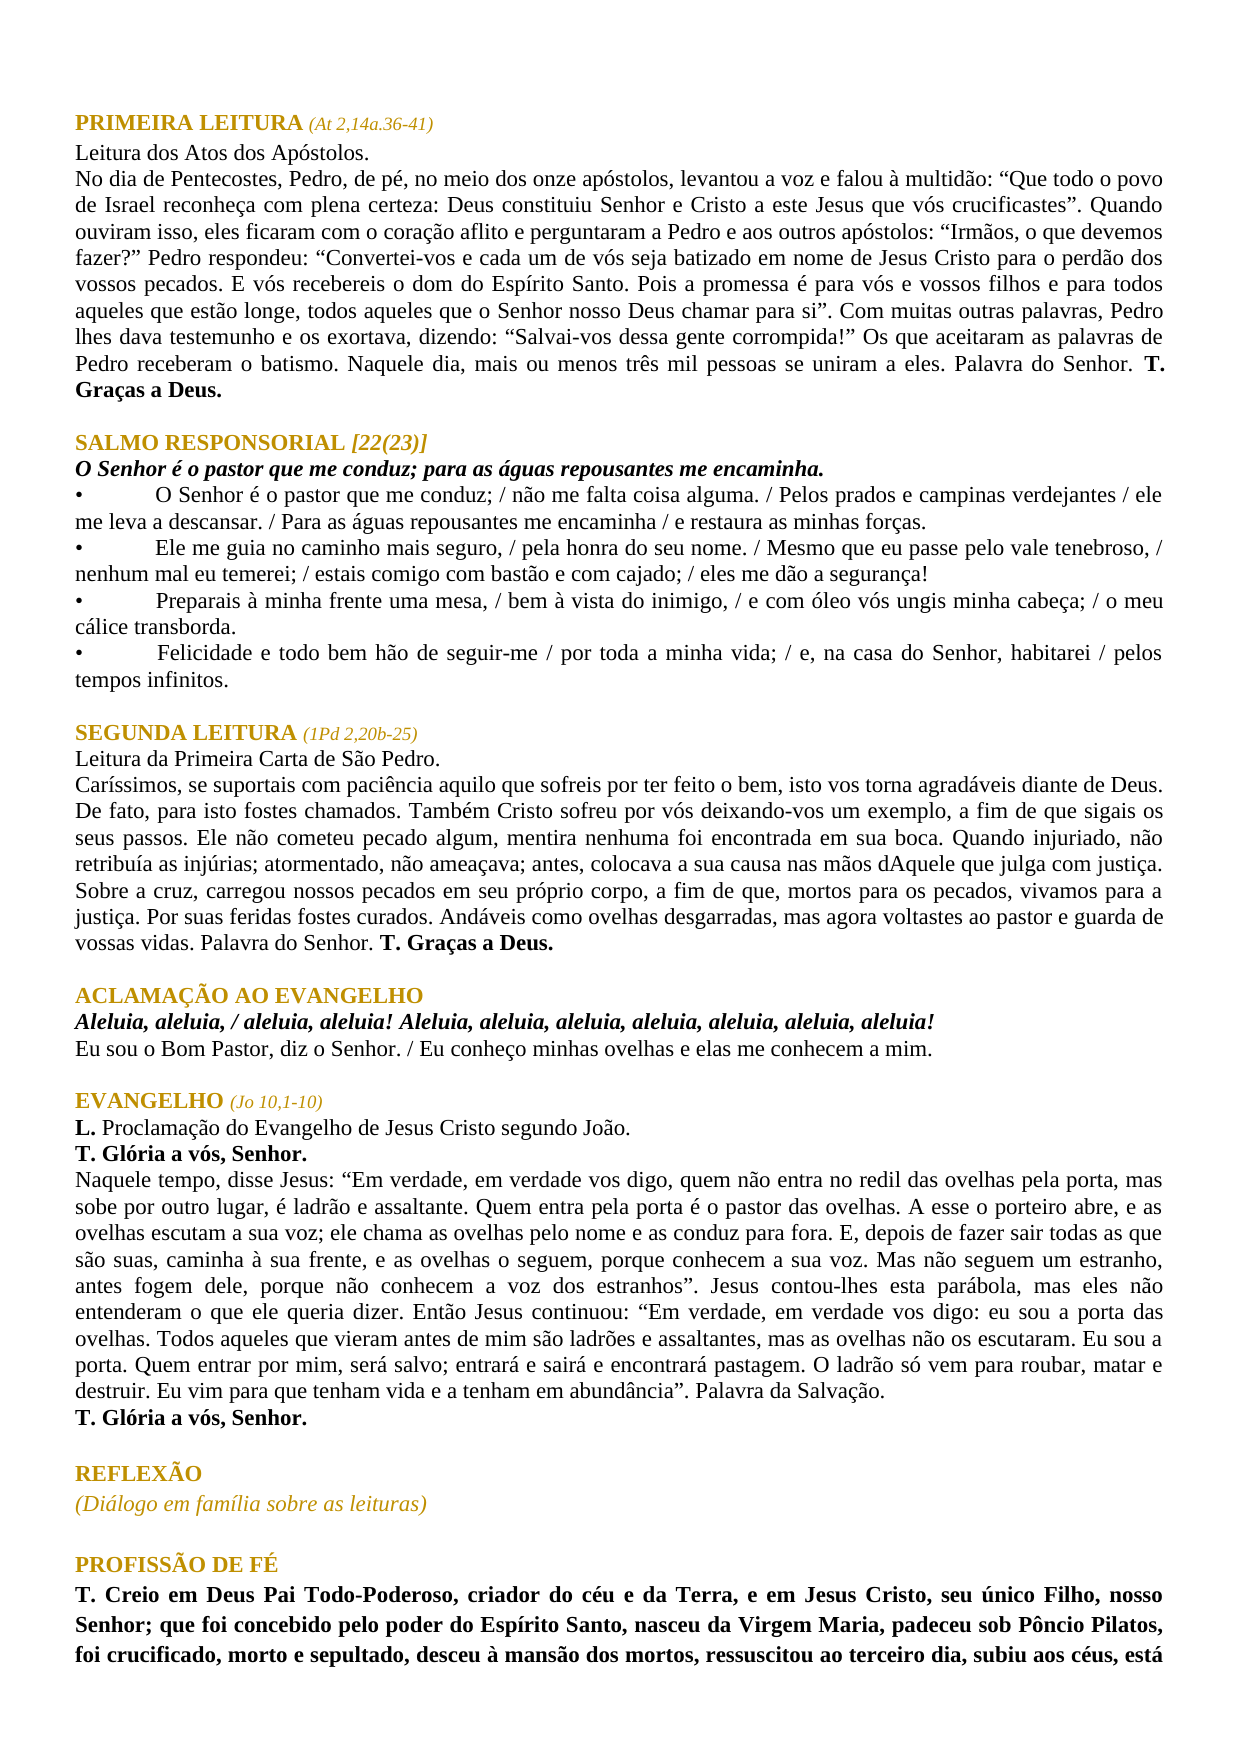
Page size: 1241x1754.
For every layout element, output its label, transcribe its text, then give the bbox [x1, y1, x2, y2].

text Leitura dos Atos dos Apóstolos. [75, 139, 1165, 165]
text ACLAMAÇÃO AO EVANGELHO [75, 982, 1165, 1008]
text T. Glória a vós, Senhor. [75, 1404, 1165, 1430]
text SEGUNDA LEITURA (1Pd 2,20b-25) [75, 718, 1165, 745]
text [75, 1581, 1165, 1668]
text EVANGELHO (Jo 10,1-10) [75, 1087, 1165, 1114]
text (Diálogo em família sobre as leituras) [75, 1491, 1165, 1517]
text Aleluia, aleluia, / aleluia, aleluia! Aleluia, aleluia, aleluia, aleluia, aleluia, aleluia, aleluia! [75, 1008, 1165, 1035]
text • O Senhor é o pastor que me conduz; / não me falta coisa alguma. / Pelos prados e campinas verdejantes / ele me leva a descansar. / Para as águas repousantes me encaminha / e restaura as minhas forças. [75, 481, 1165, 534]
text Leitura da Primeira Carta de São Pedro. [75, 745, 1165, 771]
text • Felicidade e todo bem hão de seguir-me / por toda a minha vida; / e, na casa do Senhor, habitarei / pelos tempos infinitos. [75, 639, 1165, 692]
text No dia de Pentecostes, Pedro, de pé, no meio dos onze apóstolos, levantou a voz e falou à multidão: “Que todo o povo de Israel reconheça com plena certeza: Deus constituiu Senhor e Cristo a este Jesus que vós crucificastes”. Quando ouviram isso, eles ficaram com o coração aflito e perguntaram a Pedro e aos outros apóstolos: “Irmãos, o que devemos fazer?” Pedro respondeu: “Convertei-vos e cada um de vós seja batizado em nome de Jesus Cristo para o perdão dos vossos pecados. E vós recebereis o dom do Espírito Santo. Pois a promessa é para vós e vossos filhos e para todos aqueles que estão longe, todos aqueles que o Senhor nosso Deus chamar para si”. Com muitas outras palavras, Pedro lhes dava testemunho e os exortava, dizendo: “Salvai-vos dessa gente corrompida!” Os que aceitaram as palavras de Pedro receberam o batismo. Naquele dia, mais ou menos três mil pessoas se uniram a eles. Palavra do Senhor. T. Graças a Deus. [75, 165, 1165, 402]
text PROFISSÃO DE FÉ [75, 1551, 1165, 1577]
text PRIMEIRA LEITURA (At 2,14a.36-41) [75, 108, 1165, 137]
text T. Glória a vós, Senhor. [75, 1140, 1165, 1167]
text L. Proclamação do Evangelho de Jesus Cristo segundo João. [75, 1114, 1165, 1140]
text • Preparais à minha frente uma mesa, / bem à vista do inimigo, / e com óleo vós ungis minha cabeça; / o meu cálice transborda. [75, 587, 1165, 639]
text Caríssimos, se suportais com paciência aquilo que sofreis por ter feito o bem, isto vos torna agradáveis diante de Deus. De fato, para isto fostes chamados. Também Cristo sofreu por vós deixando-vos um exemplo, a fim de que sigais os seus passos. Ele não cometeu pecado algum, mentira nenhuma foi encontrada em sua boca. Quando injuriado, não retribuía as injúrias; atormentado, não ameaçava; antes, colocava a sua causa nas mãos dAquele que julga com justiça. Sobre a cruz, carregou nossos pecados em seu próprio corpo, a fim de que, mortos para os pecados, vivamos para a justiça. Por suas feridas fostes curados. Andáveis como ovelhas desgarradas, mas agora voltastes ao pastor e guarda de vossas vidas. Palavra do Senhor. T. Graças a Deus. [75, 771, 1165, 956]
text REFLEXÃO [75, 1460, 1165, 1487]
text Eu sou o Bom Pastor, diz o Senhor. / Eu conheço minhas ovelhas e elas me conhecem a mim. [75, 1035, 1165, 1061]
text O Senhor é o pastor que me conduz; para as águas repousantes me encaminha. [75, 455, 1165, 481]
text SALMO RESPONSORIAL [22(23)] [75, 429, 1165, 455]
text • Ele me guia no caminho mais seguro, / pela honra do seu nome. / Mesmo que eu passe pelo vale tenebroso, / nenhum mal eu temerei; / estais comigo com bastão e com cajado; / eles me dão a segurança! [75, 534, 1165, 587]
text Naquele tempo, disse Jesus: “Em verdade, em verdade vos digo, quem não entra no redil das ovelhas pela porta, mas sobe por outro lugar, é ladrão e assaltante. Quem entra pela porta é o pastor das ovelhas. A esse o porteiro abre, e as ovelhas escutam a sua voz; ele chama as ovelhas pelo nome e as conduz para fora. E, depois de fazer sair todas as que são suas, caminha à sua frente, e as ovelhas o seguem, porque conhecem a sua voz. Mas não seguem um estranho, antes fogem dele, porque não conhecem a voz dos estranhos”. Jesus contou-lhes esta parábola, mas eles não entenderam o que ele queria dizer. Então Jesus continuou: “Em verdade, em verdade vos digo: eu sou a porta das ovelhas. Todos aqueles que vieram antes de mim são ladrões e assaltantes, mas as ovelhas não os escutaram. Eu sou a porta. Quem entrar por mim, será salvo; entrará e sairá e encontrará pastagem. O ladrão só vem para roubar, matar e destruir. Eu vim para que tenham vida e a tenham em abundância”. Palavra da Salvação. [75, 1167, 1165, 1404]
